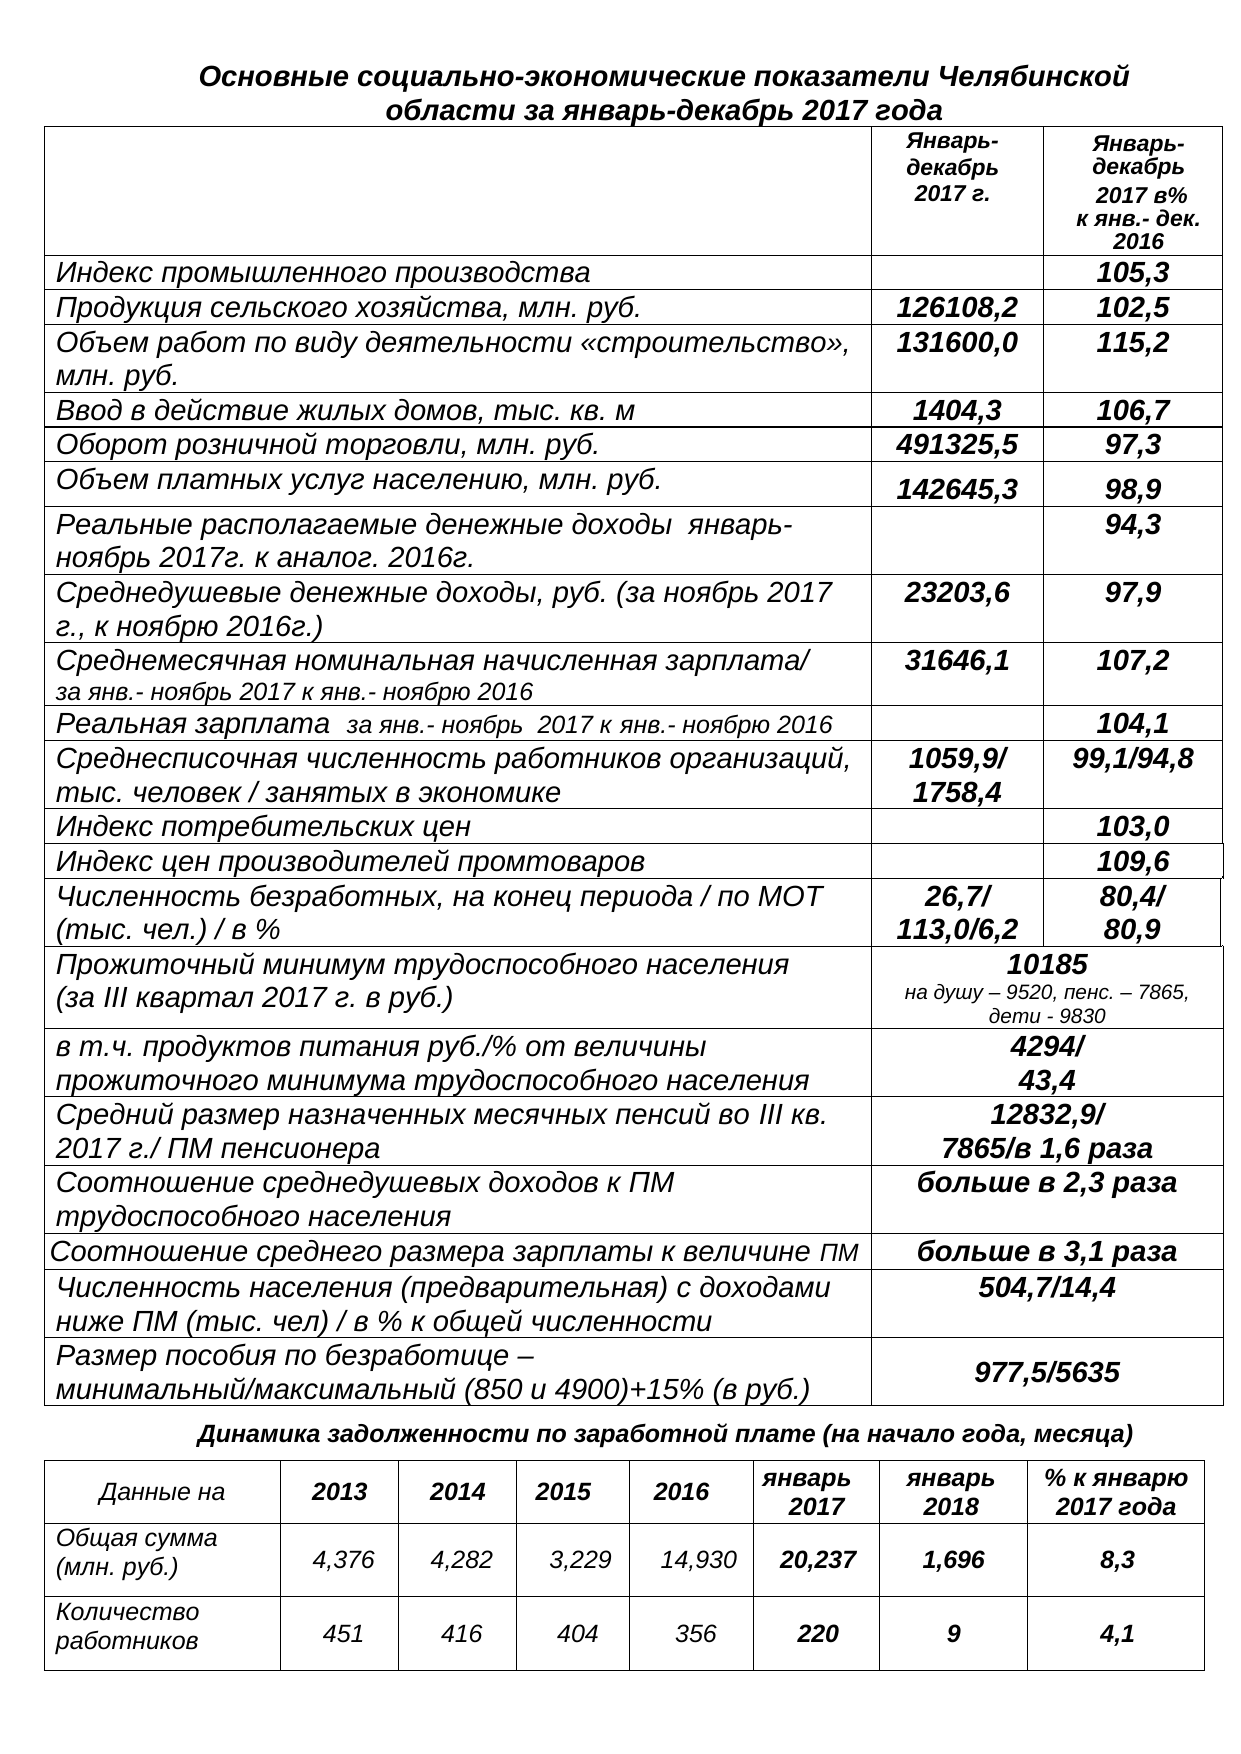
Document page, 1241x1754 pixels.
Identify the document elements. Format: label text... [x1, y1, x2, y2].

table_cell Прожиточный минимум трудоспособного населения (за III квартал . в руб.) [45, 947, 871, 1028]
table_cell 105,3 [1044, 256, 1222, 289]
table_cell 1,696 [880, 1524, 1027, 1596]
table_cell 98,9 [1044, 462, 1222, 506]
table_cell 4294/ 43,4 [872, 1029, 1223, 1096]
table_cell 504,7/14,4 [872, 1270, 1223, 1337]
table_cell больше в 2,3 раза [872, 1166, 1223, 1233]
table_cell Размер пособия по безработице – минимальный/максимальный (850 и 4900)+15% (в руб.) [45, 1338, 871, 1405]
table_cell 416 [399, 1597, 516, 1670]
table_cell больше в 3,1 раза [872, 1234, 1223, 1269]
table_cell Среднесписочная численность работников организаций, тыс. человек / занятых в экономике [45, 741, 871, 808]
table_header Январь-декабрь . [872, 127, 1043, 254]
table_header Январь-декабрь 2017 в% к янв.- дек. 2016 [1044, 127, 1222, 254]
table_cell 102,5 [1044, 290, 1222, 324]
table_cell Индекс потребительских цен [45, 809, 871, 843]
table_cell [872, 507, 1043, 574]
table_cell Среднемесячная номинальная начисленная зарплата/ за янв.- ноябрь 2017 к янв.- ноябрю 2016 [45, 643, 871, 705]
table_cell 9 [880, 1597, 1027, 1670]
table_cell 126108,2 [872, 290, 1043, 324]
table_cell 26,7/ 113,0/6,2 [872, 879, 1043, 946]
table_cell в т.ч. продуктов питания руб./% от величины прожиточного минимума трудоспособного населения [45, 1029, 871, 1096]
table_cell Численность населения (предварительная) с доходами ниже ПМ (тыс. чел) / в % к общей численности [45, 1270, 871, 1337]
table_cell 451 [281, 1597, 398, 1670]
table_cell 1059,9/ 1758,4 [872, 741, 1043, 808]
table_cell [872, 256, 1043, 289]
table_header [45, 127, 871, 254]
table_cell Объем работ по виду деятельности «строительство», млн. руб. [45, 325, 871, 392]
table_cell 97,3 [1044, 428, 1222, 461]
table_cell 3,229 [517, 1524, 629, 1596]
table_cell 10185 на душу – 9520, пенс. – 7865, дети - 9830 [872, 946, 1223, 1028]
table_cell 977,5/5635 [872, 1338, 1223, 1405]
table_cell 491325,5 [872, 428, 1043, 461]
table_header 2014 [399, 1461, 516, 1522]
table_cell [872, 809, 1043, 843]
table_cell Соотношение среднедушевых доходов к ПМ трудоспособного населения [45, 1166, 871, 1233]
table_cell Количество работников [45, 1597, 280, 1670]
table_cell 103,0 [1044, 809, 1222, 843]
table_cell 104,1 [1044, 706, 1222, 740]
table_cell Общая сумма (млн. руб.) [45, 1524, 280, 1596]
table_header 2015 [517, 1461, 629, 1522]
table_cell Соотношение среднего размера зарплаты к величине ПМ [45, 1234, 871, 1269]
table_cell 23203,6 [872, 575, 1043, 642]
table_cell 404 [517, 1597, 629, 1670]
table_cell 8,3 [1028, 1524, 1204, 1596]
table_cell 109,6 [1044, 844, 1223, 877]
table_header Данные на [45, 1461, 280, 1522]
table_cell Средний размер назначенных месячных пенсий во III кв. ./ ПМ пенсионера [45, 1097, 871, 1164]
table_cell 1404,3 [872, 393, 1043, 426]
table_cell 142645,3 [872, 462, 1043, 506]
table_cell 4,282 [399, 1524, 516, 1596]
table_cell 115,2 [1044, 325, 1222, 392]
table_cell 4,376 [281, 1524, 398, 1596]
table_header % к январю 2017 года [1028, 1461, 1204, 1522]
table_cell 4,1 [1028, 1597, 1204, 1670]
table_cell 12832,9/ 7865/в 1,6 раза [872, 1097, 1223, 1164]
table_cell 131600,0 [872, 325, 1043, 392]
table_cell Численность безработных, на конец периода / по МОТ (тыс. чел.) / в % [45, 879, 871, 946]
table_cell Продукция сельского хозяйства, млн. руб. [45, 290, 871, 324]
table_cell Реальные располагаемые денежные доходы январь-ноябрь 2017г. к аналог. 2016г. [45, 507, 871, 574]
table_cell 106,7 [1044, 393, 1222, 426]
table_cell 94,3 [1044, 507, 1222, 574]
table_cell Реальная зарплата за янв.- ноябрь 2017 к янв.- ноябрю 2016 [45, 706, 871, 740]
table_cell 356 [630, 1597, 753, 1670]
table_header 2016 [630, 1461, 753, 1522]
text Динамика задолженности по заработной плате (на начало года, месяца) [121, 1419, 1211, 1448]
table_cell [872, 844, 1043, 877]
table_cell 31646,1 [872, 643, 1043, 705]
table_cell 80,4/ 80,9 [1044, 879, 1220, 946]
table_cell 14,930 [630, 1524, 753, 1596]
table_cell Индекс промышленного производства [45, 256, 871, 289]
table_cell 107,2 [1044, 643, 1222, 705]
text Основные социально-экономические показатели Челябинской области за январь-декабрь 2017 года [177, 59, 1152, 126]
table_cell Среднедушевые денежные доходы, руб. (за ноябрь ., к ноябрю 2016г.) [45, 575, 871, 642]
table_header 2013 [281, 1461, 398, 1522]
table_cell 20,237 [754, 1524, 879, 1596]
table_cell 97,9 [1044, 575, 1222, 642]
table_cell 99,1/94,8 [1044, 741, 1222, 808]
table_cell 220 [754, 1597, 879, 1670]
table_cell Индекс цен производителей промтоваров [45, 844, 871, 877]
table_cell [872, 706, 1043, 740]
table_cell Объем платных услуг населению, млн. руб. [45, 462, 871, 506]
table_cell Ввод в действие жилых домов, тыс. кв. м [45, 393, 871, 426]
table_header январь 2017 [754, 1461, 879, 1522]
table_cell Оборот розничной торговли, млн. руб. [45, 428, 871, 461]
table_header январь 2018 [880, 1461, 1027, 1522]
